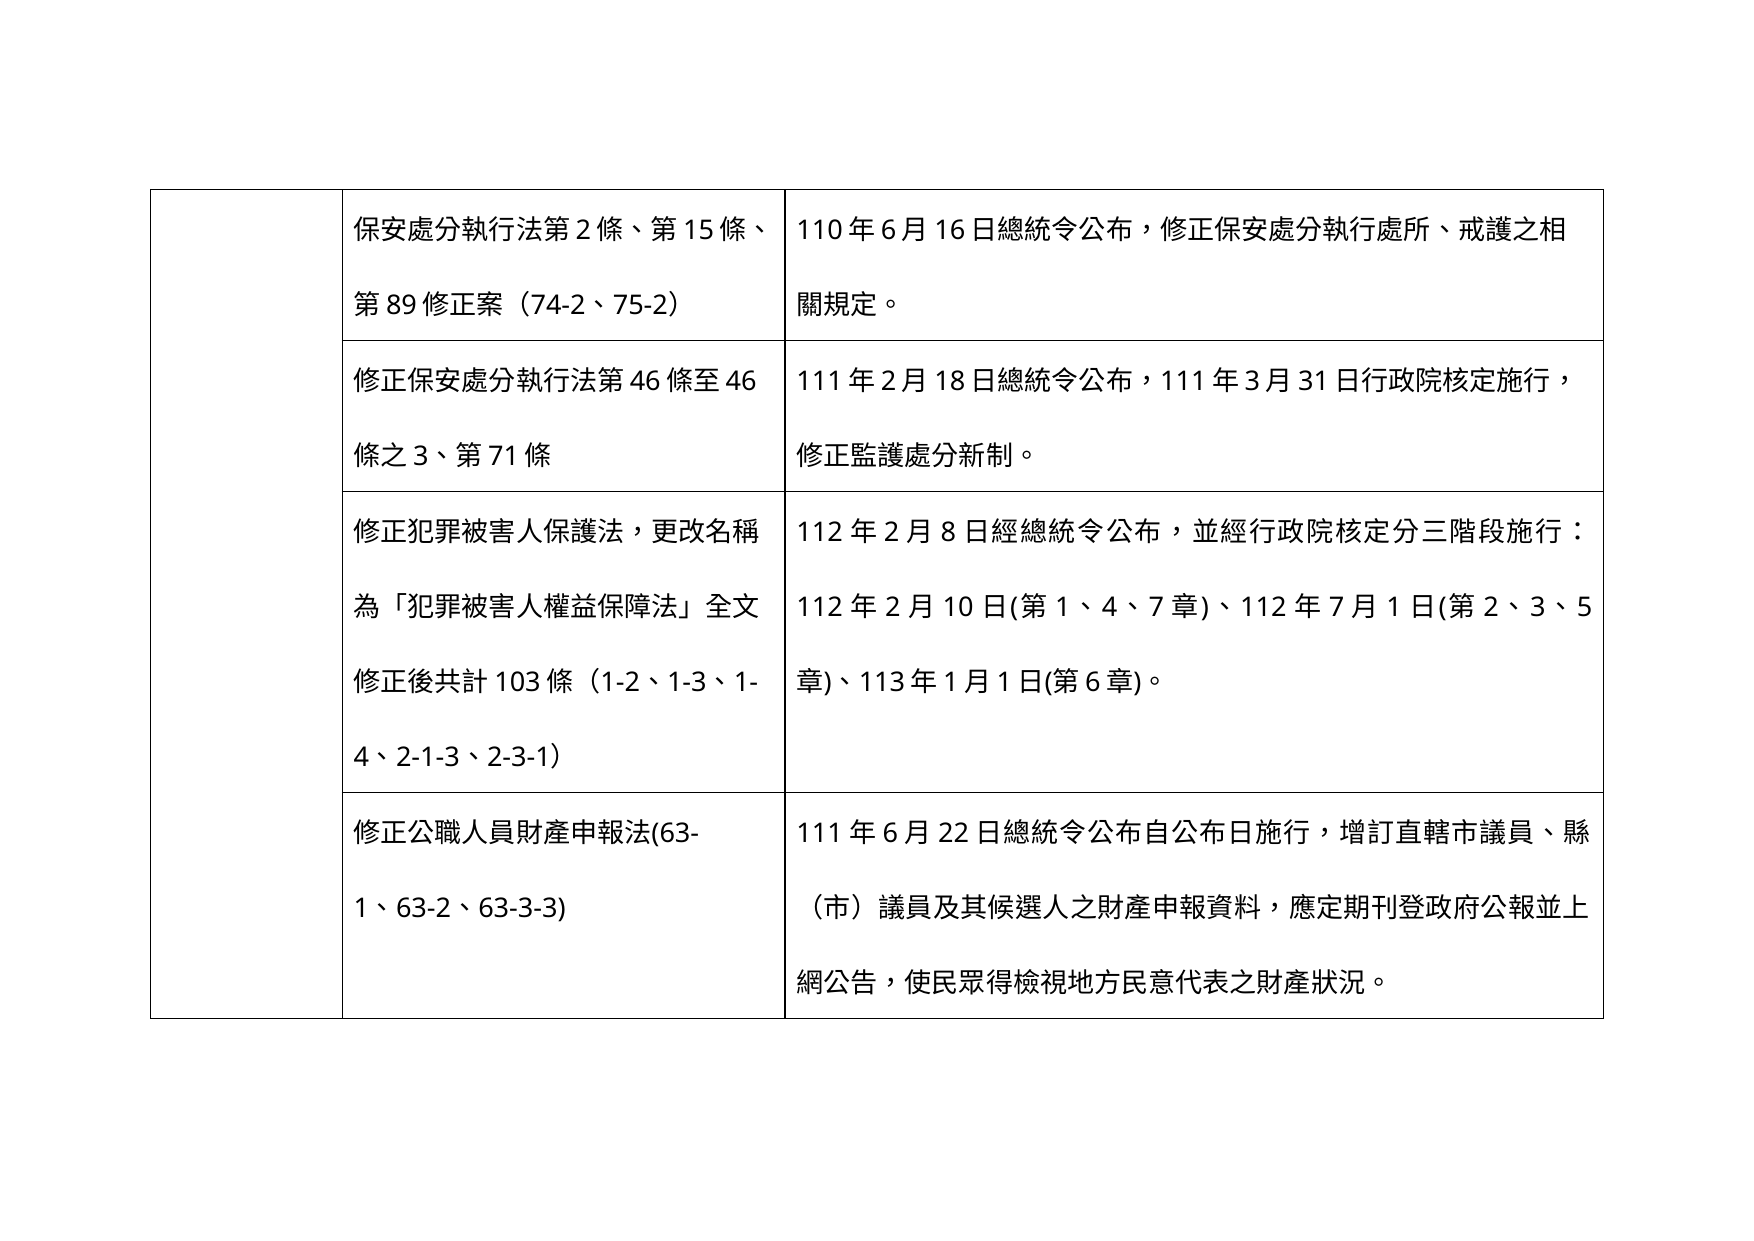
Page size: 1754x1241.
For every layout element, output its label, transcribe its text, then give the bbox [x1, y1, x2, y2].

table_cell 110年6月16日總統令公布，修正保安處分執行處所、戒護之相關規定。 [786, 190, 1603, 340]
table_cell 修正犯罪被害人保護法，更改名稱為「犯罪被害人權益保障法」全文修正後共計103條（1-2、1-3、1-4、2-1-3、2-3-1） [343, 492, 784, 792]
table_cell 保安處分執行法第2條、第15條、第89修正案（74-2、75-2） [343, 190, 784, 340]
table_cell 112年2月8日經總統令公布，並經行政院核定分三階段施行：112年2月10日(第1、4、7章)、112年7月1日(第2、3、5章)、113年1月1日(第6章)。 [786, 492, 1603, 792]
table_cell 修正公職人員財產申報法(63-1、63-2、63-3-3) [343, 793, 784, 1018]
table_cell 111年2月18日總統令公布，111年3月31日行政院核定施行，修正監護處分新制。 [786, 341, 1603, 491]
table_cell 修正保安處分執行法第46條至46條之3、第71條 [343, 341, 784, 491]
table_cell 111年6月22日總統令公布自公布日施行，增訂直轄市議員、縣（市）議員及其候選人之財產申報資料，應定期刊登政府公報並上網公告，使民眾得檢視地方民意代表之財產狀況。 [786, 793, 1603, 1018]
